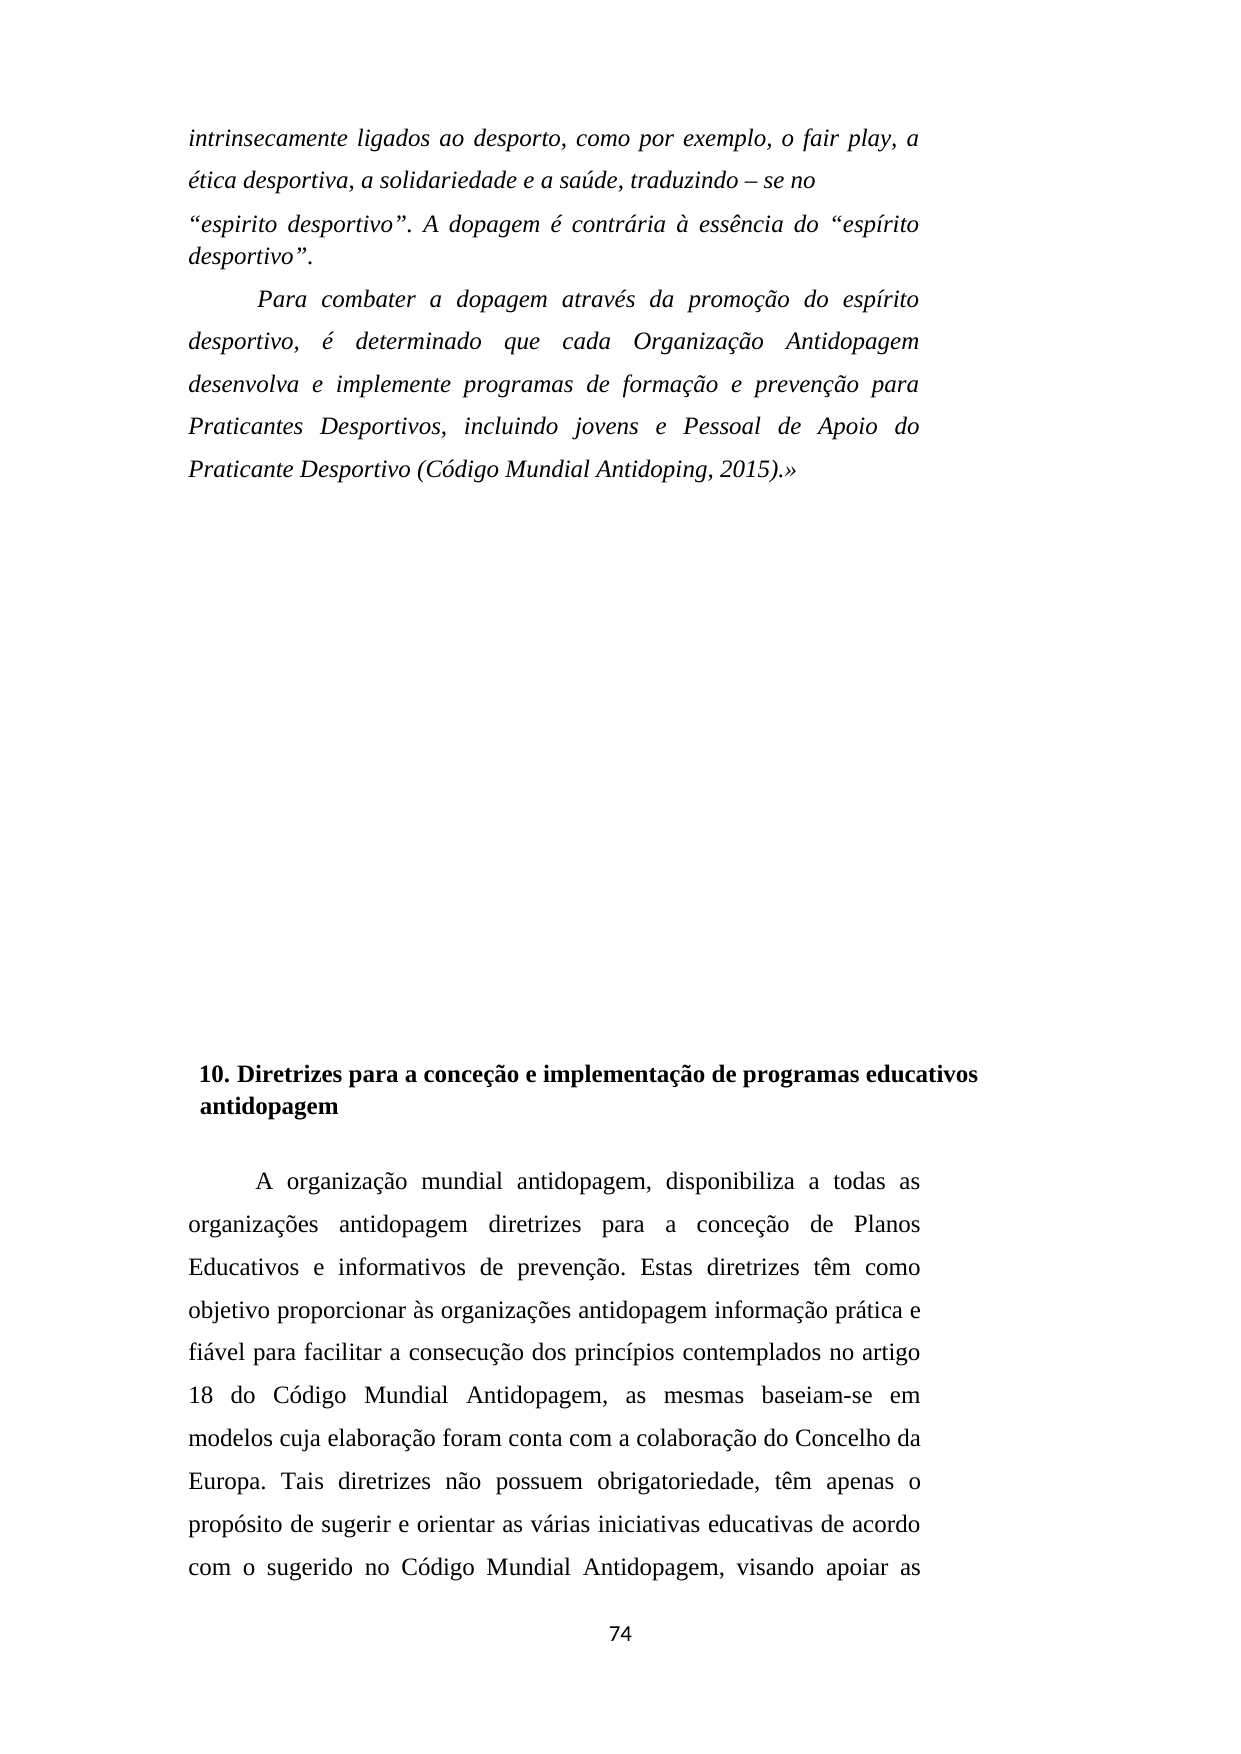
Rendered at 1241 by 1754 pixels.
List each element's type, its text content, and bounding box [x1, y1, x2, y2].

text Para combater a dopagem através da promoção do espírito desportivo, é determinado que cada Organização Antidopagem desenvolva e implemente programas de formação e prevenção para Praticantes Desportivos, incluindo jovens e Pessoal de Apoio do Praticante Desportivo (Código Mundial Antidoping, 2015).» [187, 284, 922, 483]
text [187, 1166, 921, 1580]
text “espirito desportivo”. A dopagem é contrária à essência do “espírito desportivo”. [187, 209, 922, 269]
subtitle 10. Diretrizes para a conceção e implementação de programas educativos antidopagem [198, 1059, 1015, 1120]
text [187, 123, 922, 194]
